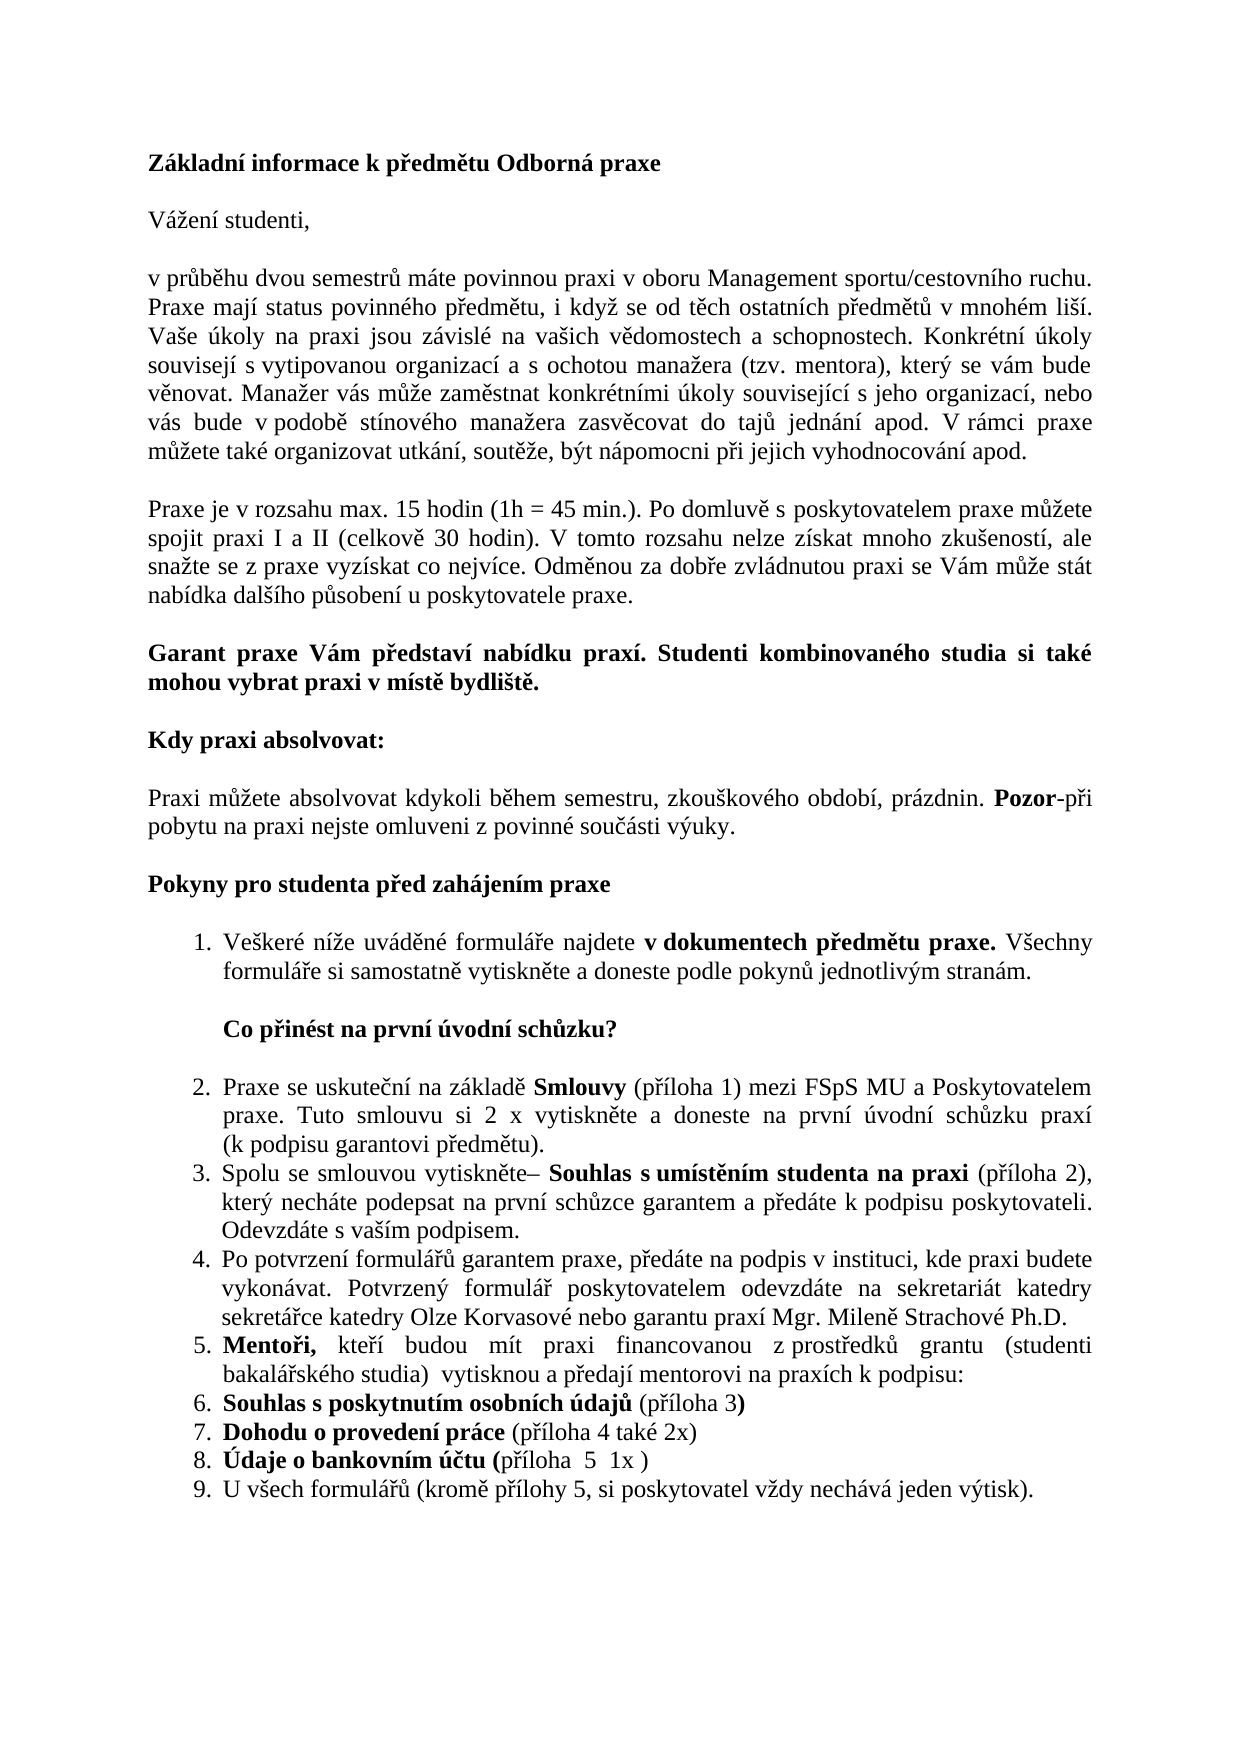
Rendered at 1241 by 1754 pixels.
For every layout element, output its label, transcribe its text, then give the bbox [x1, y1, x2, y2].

list Po potvrzení formulářů garantem praxe, předáte na podpis v instituci, kde praxi budete vykonávat. Potvrzený formulář poskytovatelem odevzdáte na sekretariát katedry sekretářce katedry Olze Korvasové nebo garantu praxí Mgr. Mileně Strachové Ph.D. [192, 1244, 1093, 1331]
text Kdy praxi absolvovat: [148, 725, 1093, 753]
text Pokyny pro studenta před zahájením praxe [148, 869, 1093, 898]
list Údaje o bankovním účtu (příloha 5 1x ) [193, 1446, 1093, 1474]
list Souhlas s poskytnutím osobních údajů (příloha 3) [193, 1388, 1093, 1417]
text Základní informace k předmětu Odborná praxe [148, 148, 1093, 176]
text v průběhu dvou semestrů máte povinnou praxi v oboru Management sportu/cestovního ruchu. Praxe mají status povinného předmětu, i když se od těch ostatních předmětů v mnohém liší. Vaše úkoly na praxi jsou závislé na vašich vědomostech a schopnostech. Konkrétní úkoly souvisejí s vytipovanou organizací a s ochotou manažera (tzv. mentora), který se vám bude věnovat. Manažer vás může zaměstnat konkrétními úkoly související s jeho organizací, nebo vás bude v podobě stínového manažera zasvěcovat do tajů jednání apod. V rámci praxe můžete také organizovat utkání, soutěže, být nápomocni při jejich vyhodnocování apod. [148, 263, 1093, 465]
list Mentoři, kteří budou mít praxi financovanou z prostředků grantu (studenti bakalářského studia) vytisknou a předají mentorovi na praxích k podpisu: [193, 1331, 1093, 1388]
list U všech formulářů (kromě přílohy 5, si poskytovatel vždy nechává jeden výtisk). [193, 1474, 1093, 1503]
list Veškeré níže uváděné formuláře najdete v dokumentech předmětu praxe. Všechny formuláře si samostatně vytiskněte a doneste podle pokynů jednotlivým stranám. [193, 927, 1093, 985]
text Vážení studenti, [148, 206, 1093, 234]
list Dohodu o provedení práce (příloha 4 také 2x) [193, 1417, 1093, 1446]
text Co přinést na první úvodní schůzku? [223, 1014, 1093, 1043]
text Praxi můžete absolvovat kdykoli během semestru, zkouškového období, prázdnin. Pozor-při pobytu na praxi nejste omluveni z povinné součásti výuky. [148, 783, 1093, 840]
list Spolu se smlouvou vytiskněte– Souhlas s umístěním studenta na praxi (příloha 2), který necháte podepsat na první schůzce garantem a předáte k podpisu poskytovateli. Odevzdáte s vaším podpisem. [192, 1158, 1093, 1244]
text Garant praxe Vám představí nabídku praxí. Studenti kombinovaného studia si také mohou vybrat praxi v místě bydliště. [148, 638, 1093, 696]
list Praxe se uskuteční na základě Smlouvy (příloha 1) mezi FSpS MU a Poskytovatelem praxe. Tuto smlouvu si 2 x vytiskněte a doneste na první úvodní schůzku praxí (k podpisu garantovi předmětu). [192, 1072, 1093, 1158]
text Praxe je v rozsahu max. 15 hodin (1h = 45 min.). Po domluvě s poskytovatelem praxe můžete spojit praxi I a II (celkově 30 hodin). V tomto rozsahu nelze získat mnoho zkušeností, ale snažte se z praxe vyzískat co nejvíce. Odměnou za dobře zvládnutou praxi se Vám může stát nabídka dalšího působení u poskytovatele praxe. [148, 494, 1093, 609]
